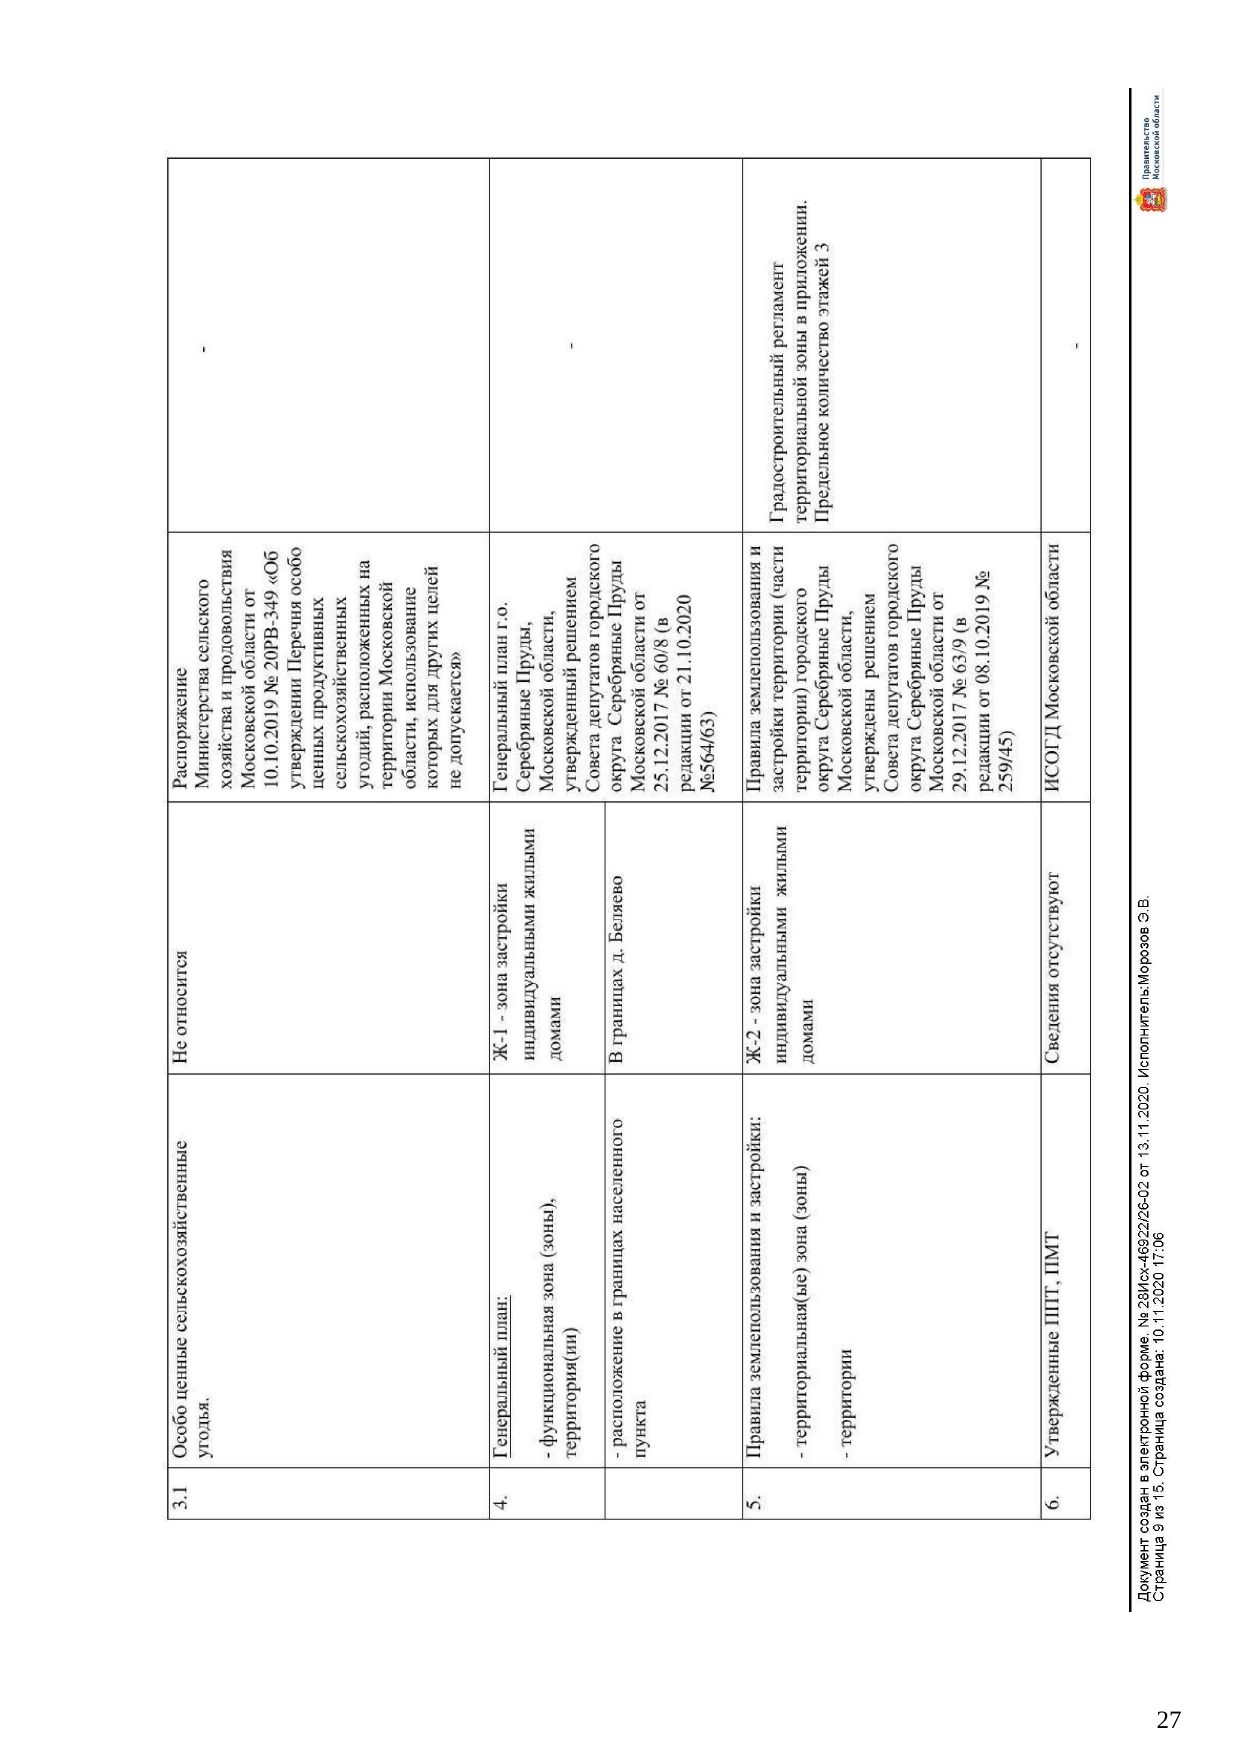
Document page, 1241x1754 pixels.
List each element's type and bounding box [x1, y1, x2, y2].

picture [103, 88, 1181, 1612]
